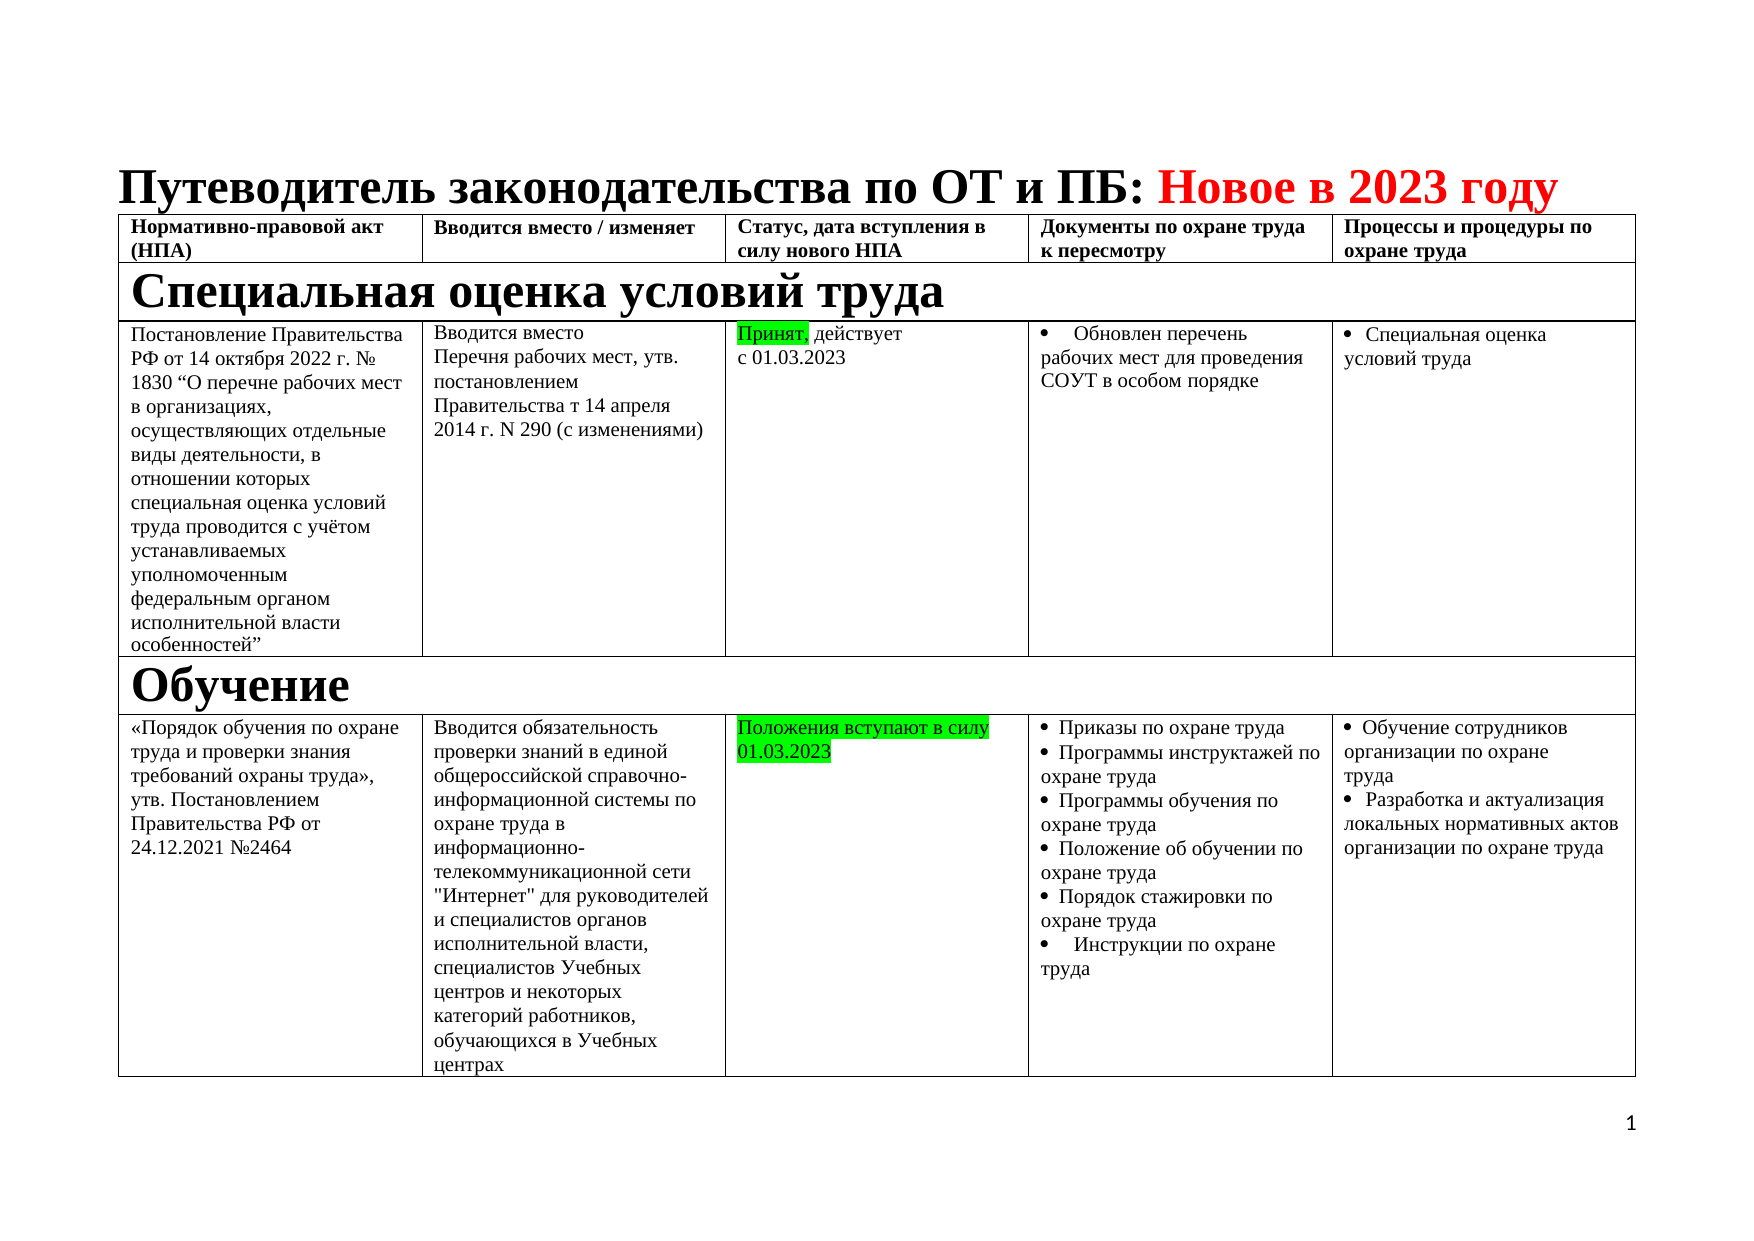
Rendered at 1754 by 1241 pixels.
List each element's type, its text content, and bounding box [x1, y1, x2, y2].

table_header Документы по охране труда к пересмотру [1029, 215, 1332, 262]
table_cell Приказы по охране труда Программы инструктажей по охране труда Программы обучения по охране труда Положение об обучении по охране труда Порядок стажировки по охране труда Инструкции по охране труда [1029, 715, 1332, 1076]
table_header Вводится вместо / изменяет [423, 215, 725, 262]
table_header Процессы и процедуры по охране труда [1333, 215, 1635, 262]
table_cell Постановление Правительства РФ от 14 октября 2022 г. № 1830 “О перечне рабочих мест в организациях, осуществляющих отдельные виды деятельности, в отношении которых специальная оценка условий труда проводится с учётом устанавливаемых уполномоченным федеральным органом исполнительной власти особенностей” [119, 322, 422, 656]
table_cell Специальная оценка условий труда [119, 263, 1635, 320]
table_cell Обучение сотрудников организации по охране труда Разработка и актуализация локальных нормативных актов организации по охране труда [1333, 715, 1635, 1076]
table_cell «Порядок обучения по охране труда и проверки знания требований охраны труда», утв. Постановлением Правительства РФ от 24.12.2021 №2464 [119, 715, 422, 1076]
table_cell Вводится вместо Перечня рабочих мест, утв. постановлением Правительства т 14 апреля 2014 г. N 290 (с изменениями) [423, 322, 725, 656]
table_cell Обучение [119, 657, 1635, 714]
table_header Статус, дата вступления в силу нового НПА [726, 215, 1028, 262]
text 1 [106, 1108, 1636, 1136]
subtitle Путеводитель законодательства по ОТ и ПБ: Новое в 2023 году [118, 156, 1648, 214]
table_cell Специальная оценка условий труда [1333, 322, 1635, 656]
table_cell Принят, действует с 01.03.2023 [726, 322, 1028, 656]
table_cell Положения вступают в силу 01.03.2023 [726, 715, 1028, 1076]
table_cell Обновлен перечень рабочих мест для проведения СОУТ в особом порядке [1029, 322, 1332, 656]
table_cell Вводится обязательность проверки знаний в единой общероссийской справочно- информационной системы по охране труда в информационно- телекоммуникационной сети "Интернет" для руководителей и специалистов органов исполнительной власти, специалистов Учебных центров и некоторых категорий работников, обучающихся в Учебных центрах [423, 715, 725, 1076]
table_header Нормативно-правовой акт (НПА) [119, 215, 422, 262]
